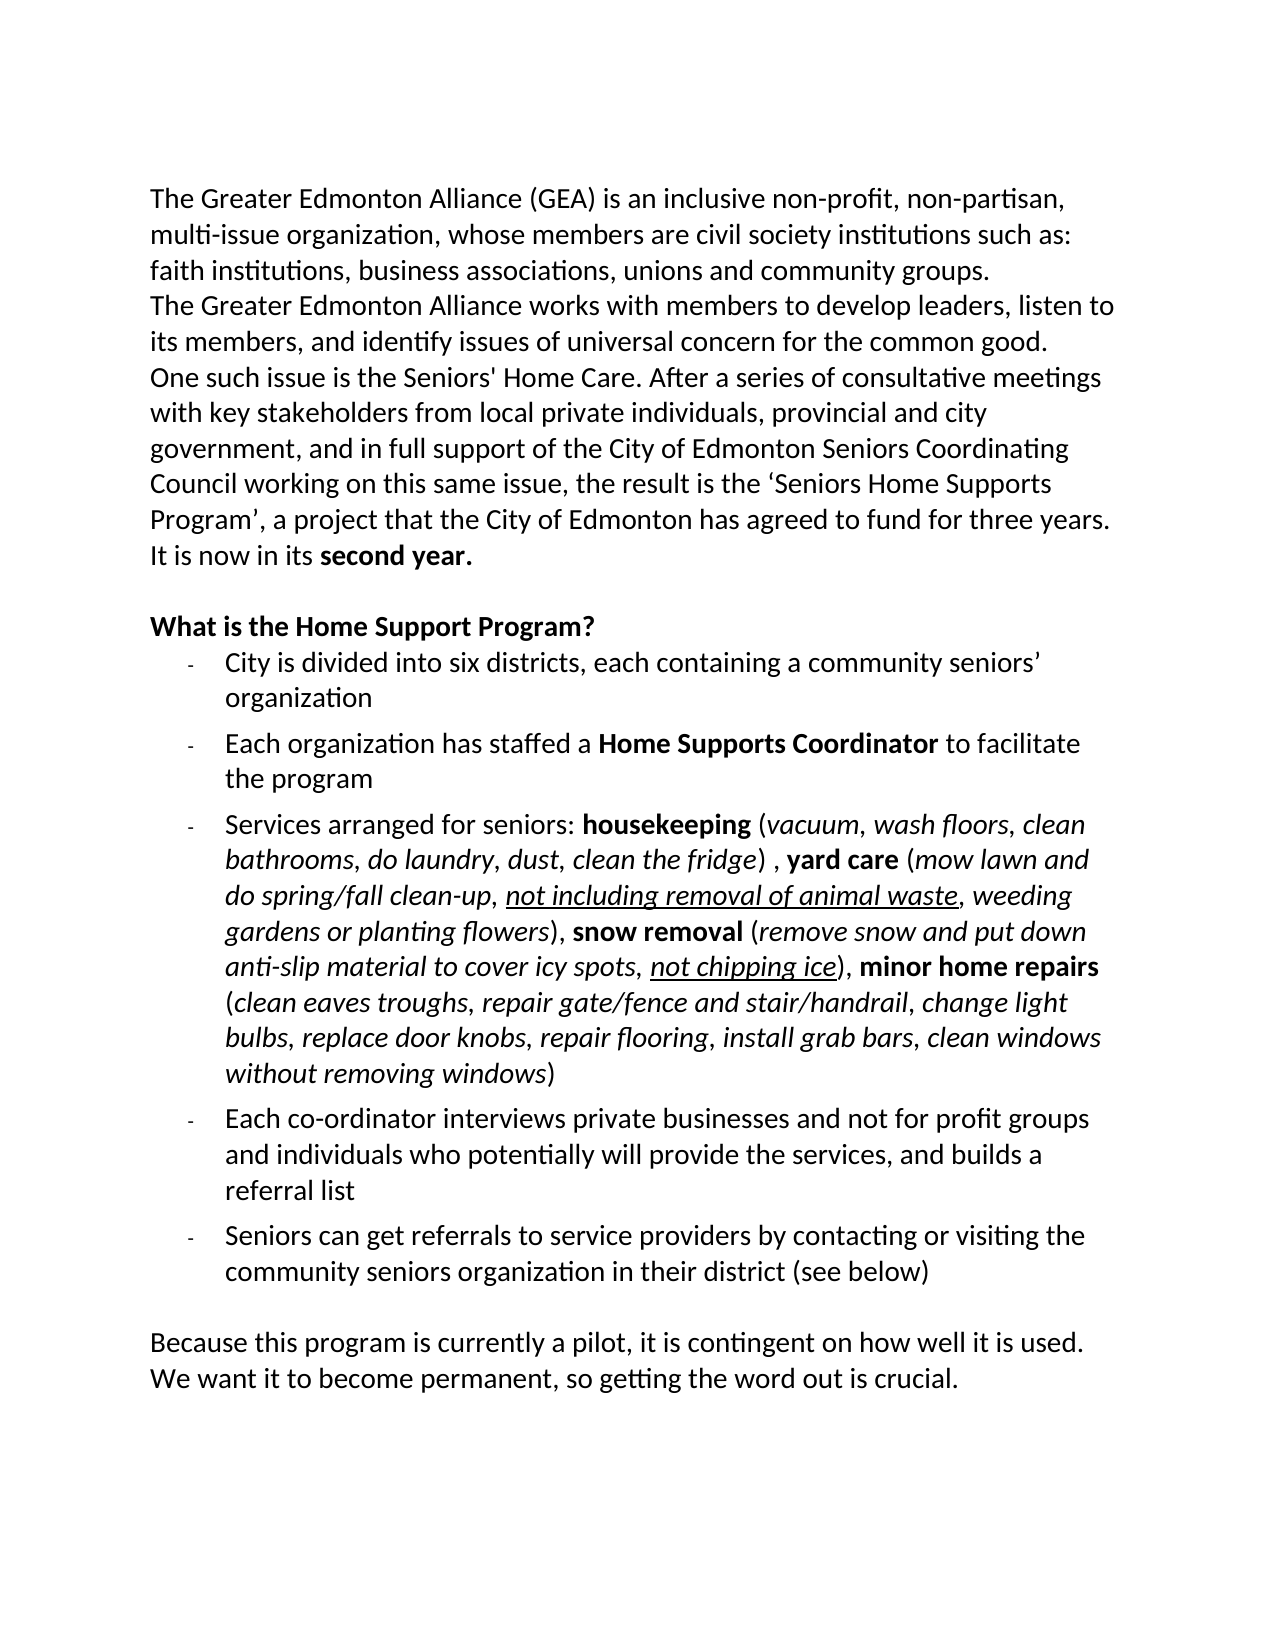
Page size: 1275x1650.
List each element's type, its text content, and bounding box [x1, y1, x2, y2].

list City is divided into six districts, each containing a community seniors’ organization [187, 644, 1125, 715]
text The Greater Edmonton Alliance (GEA) is an inclusive non-profit, non-partisan, multi-issue organization, whose members are civil society institutions such as: faith institutions, business associations, unions and community groups. [150, 181, 1125, 287]
text One such issue is the Seniors' Home Care. After a series of consultative meetings with key stakeholders from local private individuals, provincial and city government, and in full support of the City of Edmonton Seniors Coordinating Council working on this same issue, the result is the ‘Seniors Home Supports Program’, a project that the City of Edmonton has agreed to fund for three years. It is now in its second year. [150, 359, 1125, 572]
text The Greater Edmonton Alliance works with members to develop leaders, listen to its members, and identify issues of universal concern for the common good. [150, 287, 1125, 359]
text Because this program is currently a pilot, it is contingent on how well it is used. We want it to become permanent, so getting the word out is crucial. [150, 1324, 1125, 1395]
list Seniors can get referrals to service providers by contacting or visiting the community seniors organization in their district (see below) [187, 1217, 1125, 1288]
list Services arranged for seniors: housekeeping (vacuum, wash floors, clean bathrooms, do laundry, dust, clean the fridge) , yard care (mow lawn and do spring/fall clean-up, not including removal of animal waste, weeding gardens or planting flowers), snow removal (remove snow and put down anti-slip material to cover icy spots, not chipping ice), minor home repairs (clean eaves troughs, repair gate/fence and stair/handrail, change light bulbs, replace door knobs, repair flooring, install grab bars, clean windows without removing windows) [187, 806, 1125, 1091]
text What is the Home Support Program? [150, 608, 1125, 644]
list Each organization has staffed a Home Supports Coordinator to facilitate the program [187, 725, 1125, 796]
list Each co-ordinator interviews private businesses and not for profit groups and individuals who potentially will provide the services, and builds a referral list [187, 1101, 1125, 1207]
